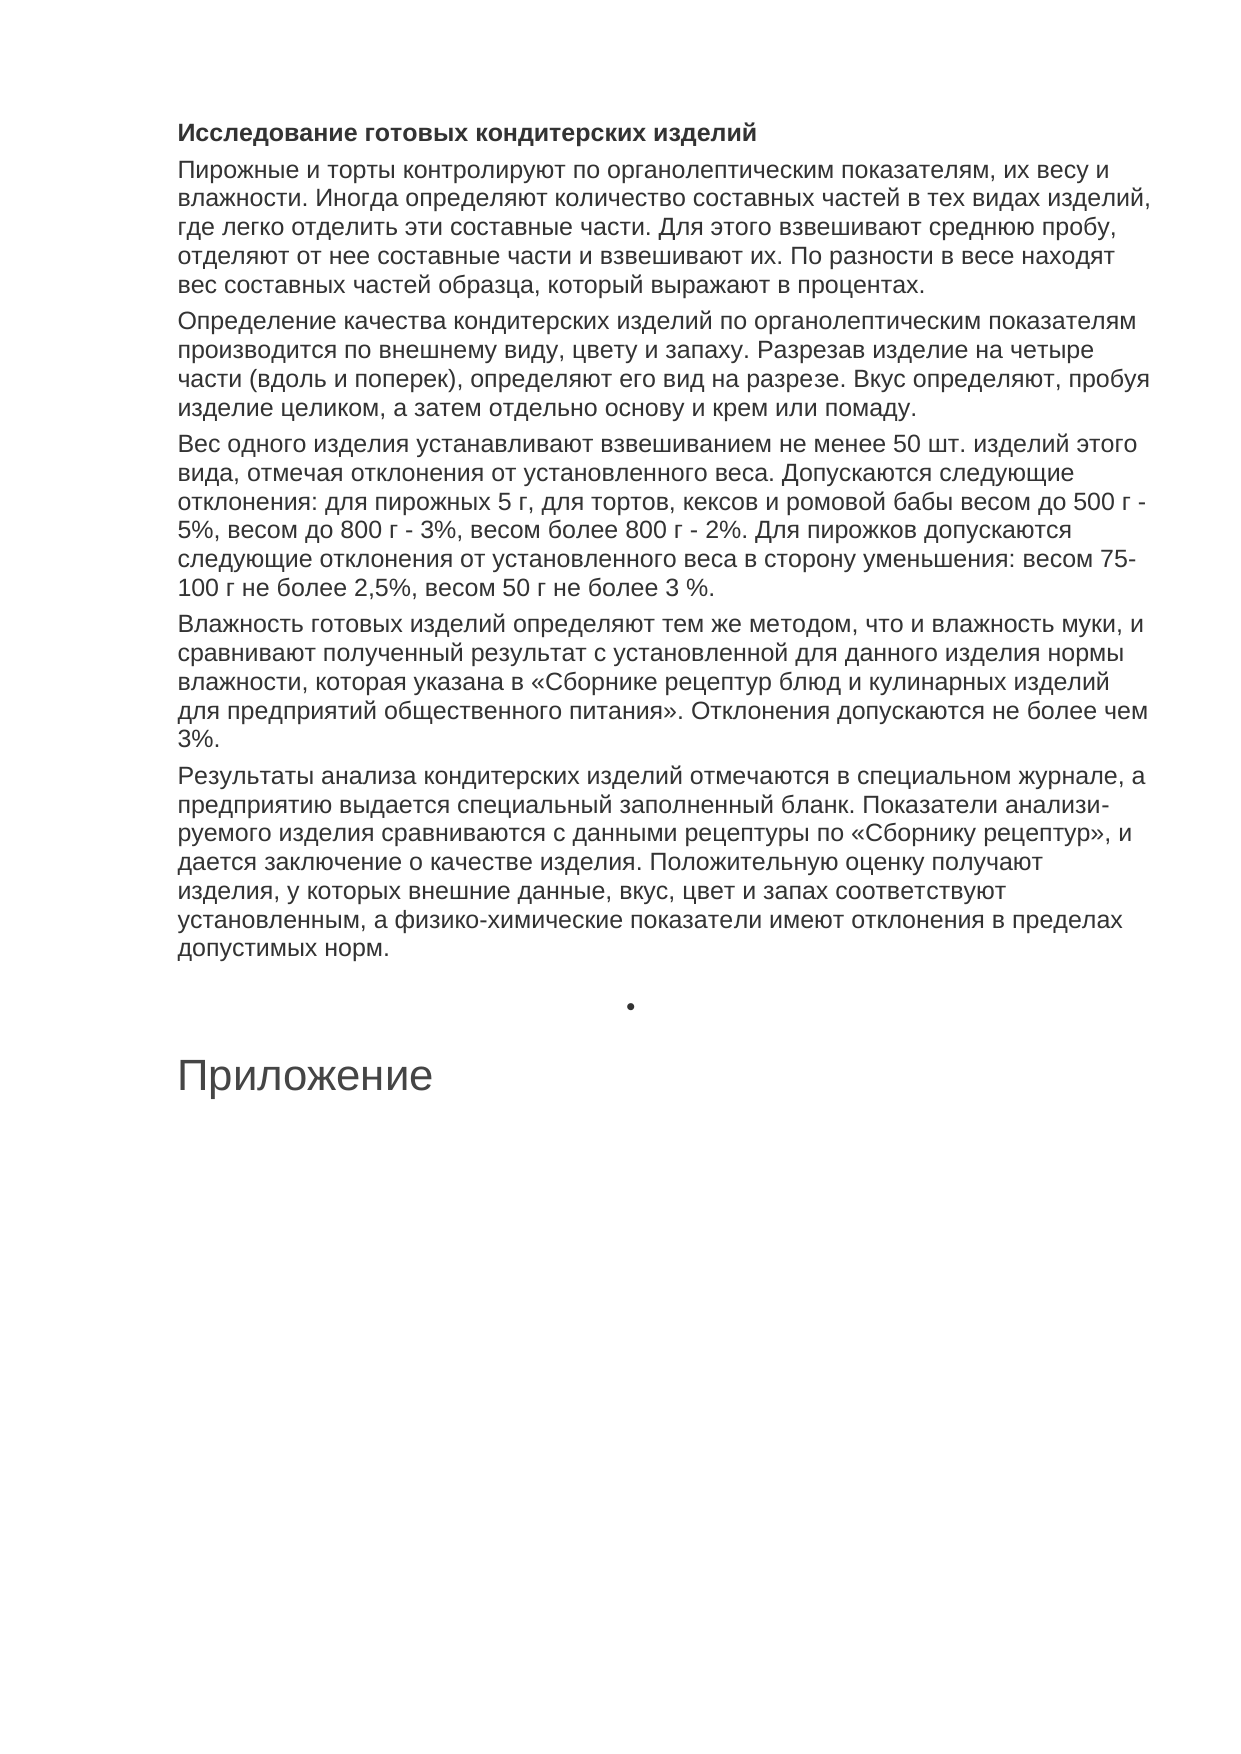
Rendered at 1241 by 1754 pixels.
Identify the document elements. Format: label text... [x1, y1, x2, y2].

text Влажность готовых изделий определяют тем же методом, что и влажность муки, и сравнивают полученный результат с установленной для данного изделия нормы влажности, которая указана в «Сборнике рецептур блюд и кулинарных изделий для предприятий общественного питания». Отклонения допускаются не более чем 3%. [177, 609, 1152, 753]
text Исследование готовых кондитерских изделий [177, 118, 1152, 147]
text Вес одного изделия устанавливают взвешиванием не менее 50 шт. изделий этого вида, отмечая отклонения от установленного веса. Допускаются следующие отклонения: для пирожных 5 г, для тортов, кексов и ромовой бабы весом до 500 г - 5%, весом до 800 г - 3%, весом более 800 г - 2%. Для пирожков допускаются следующие отклонения от установленного веса в сторону уменьшения: весом 75-100 г не более 2,5%, весом 50 г не более 3 %. [177, 429, 1152, 602]
text Результаты анализа кондитерских изделий отмечаются в специальном журнале, а предприятию выдается специальный заполненный бланк. Показатели анализируемого изделия сравниваются с данными рецептуры по «Сборнику рецептур», и дается заключение о качестве изделия. Положительную оценку получают изделия, у которых внешние данные, вкус, цвет и запах соответствуют установленным, а физико-химические показатели имеют отклонения в пределах допустимых норм. [177, 761, 1152, 962]
text Приложение [177, 1049, 1152, 1099]
text Определение качества кондитерских изделий по органолептическим показателям производится по внешнему виду, цвету и запаху. Разрезав изделие на четыре части (вдоль и поперек), определяют его вид на разрезе. Вкус определяют, пробуя изделие целиком, а затем отдельно основу и крем или помаду. [177, 306, 1152, 421]
text Пирожные и торты контролируют по органолептическим показателям, их весу и влажности. Иногда определяют количество составных частей в тех видах изделий, где легко отделить эти составные части. Для этого взвешивают среднюю пробу, отделяют от нее составные части и взвешивают их. По разности в весе находят вес составных частей образца, который выражают в процентах. [177, 155, 1152, 298]
